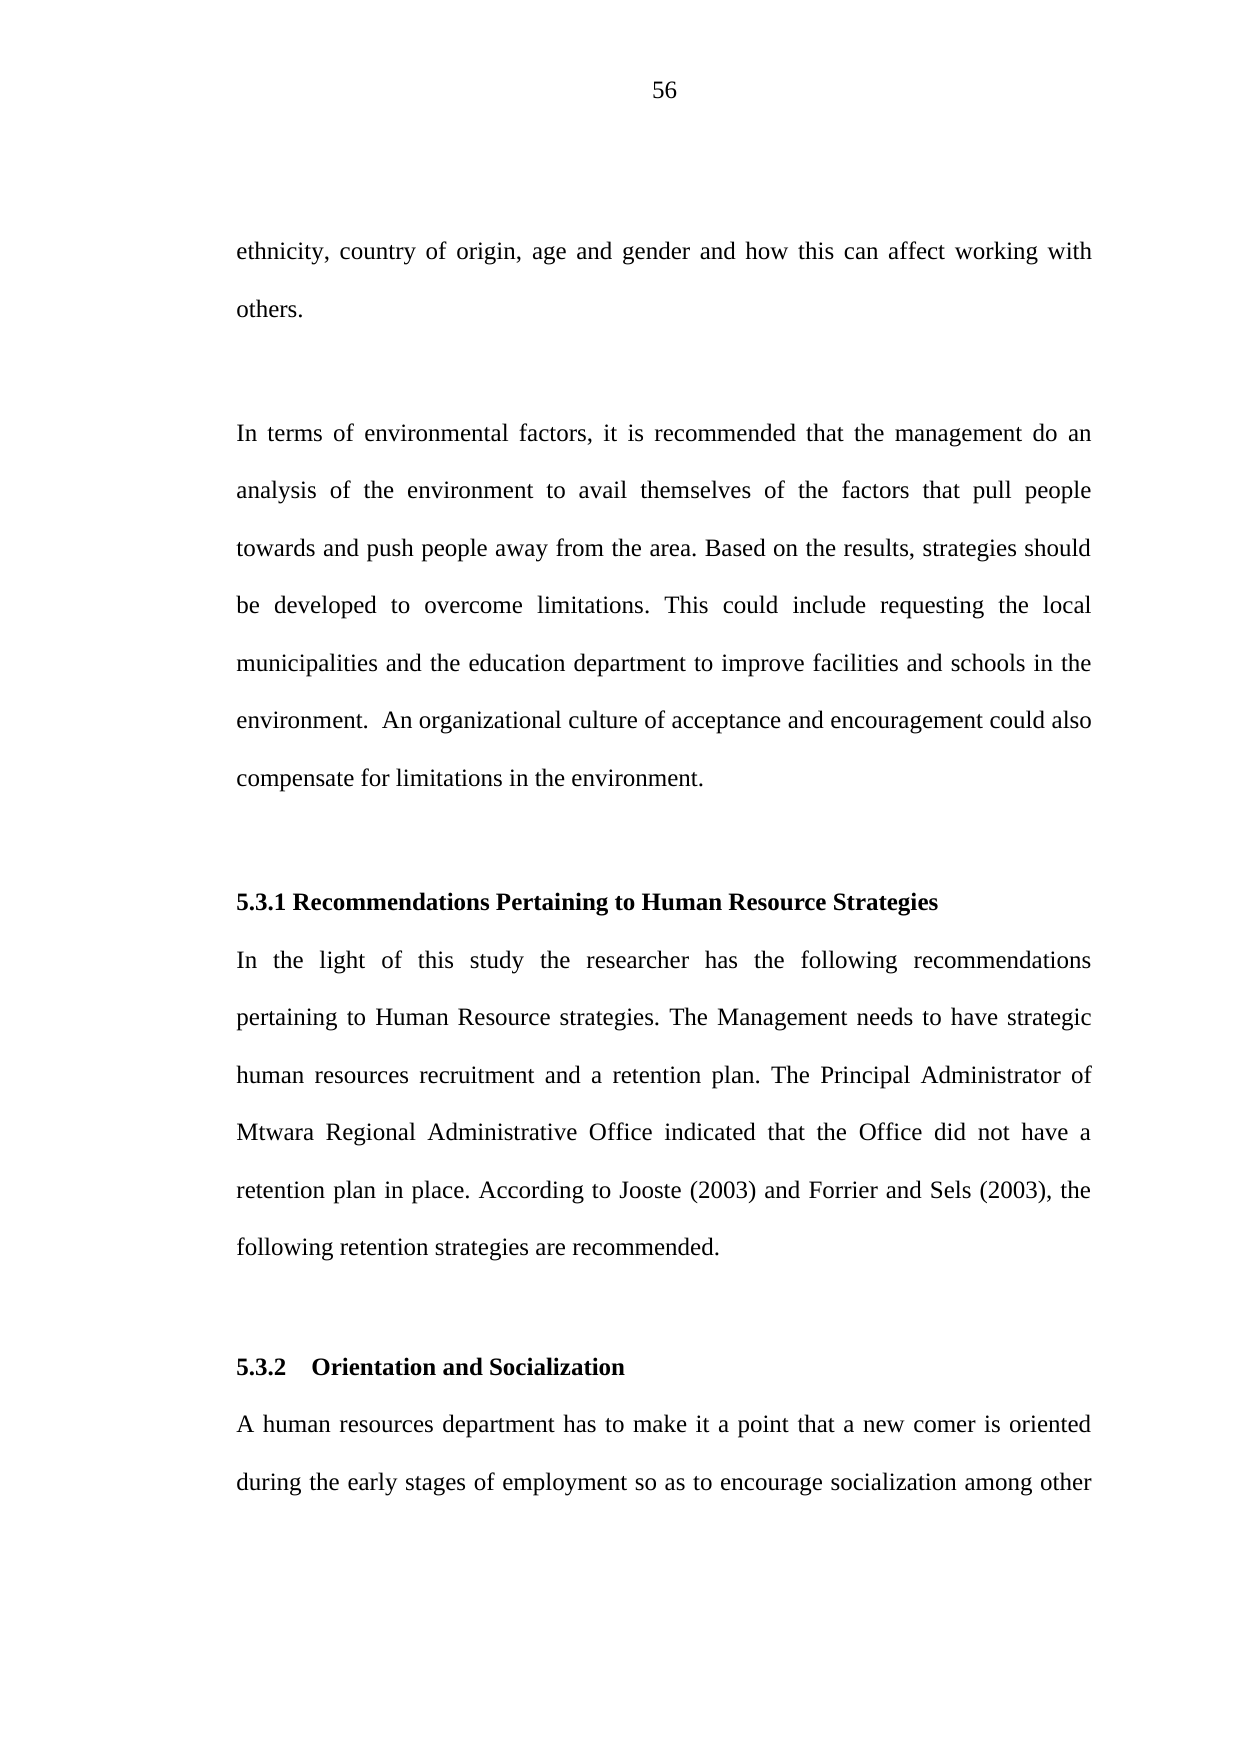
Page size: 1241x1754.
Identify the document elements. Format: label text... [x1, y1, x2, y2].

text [236, 236, 1092, 322]
text In terms of environmental factors, it is recommended that the management do an analysis of the environment to avail themselves of the factors that pull people towards and push people away from the area. Based on the results, strategies should be developed to overcome limitations. This could include requesting the local municipalities and the education department to improve facilities and schools in the environment. An organizational culture of acceptance and encouragement could also compensate for limitations in the environment. [236, 418, 1092, 791]
text In the light of this study the researcher has the following recommendations pertaining to Human Resource strategies. The Management needs to have strategic human resources recruitment and a retention plan. The Principal Administrator of Mtwara Regional Administrative Office indicated that the Office did not have a retention plan in place. According to Jooste (2003) and Forrier and Sels (2003), the following retention strategies are recommended. [236, 945, 1092, 1261]
subtitle 5.3.1 Recommendations Pertaining to Human Resource Strategies [236, 887, 1092, 916]
subtitle 5.3.2 Orientation and Socialization [236, 1352, 1092, 1381]
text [236, 1409, 1092, 1496]
